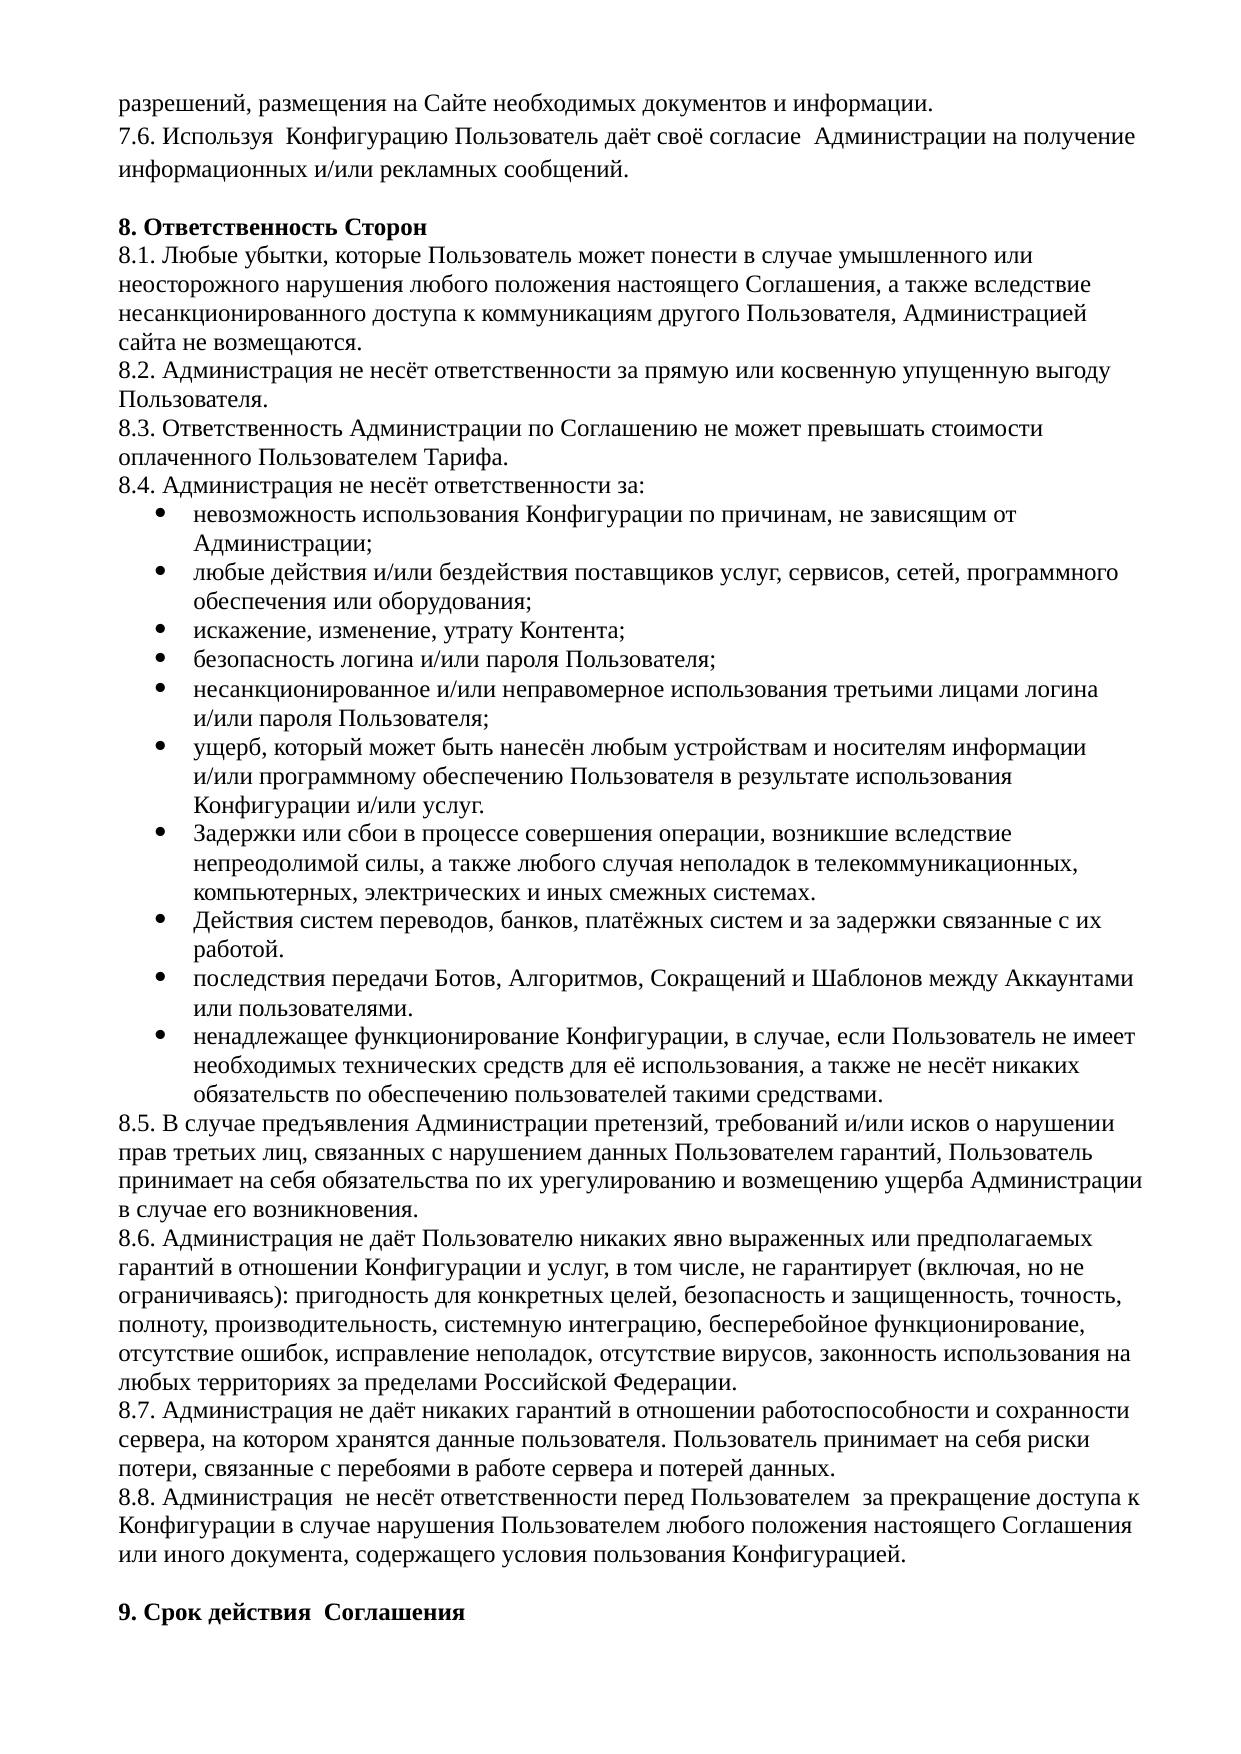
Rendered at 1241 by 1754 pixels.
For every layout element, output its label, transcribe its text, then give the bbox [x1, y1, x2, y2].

list Задержки или сбои в процессе совершения операции, возникшие вследствие непреодолимой силы, а также любого случая неполадок в телекоммуникационных, компьютерных, электрических и иных смежных системах. [156, 818, 1152, 905]
list несанкционированное и/или неправомерное использования третьими лицами логина и/или пароля Пользователя; [156, 674, 1152, 732]
text 8.5. В случае предъявления Администрации претензий, требований и/или исков о нарушении прав третьих лиц, связанных с нарушением данных Пользователем гарантий, Пользователь принимает на себя обязательства по их урегулированию и возмещению ущерба Администрации в случае его возникновения. [118, 1108, 1152, 1223]
list любые действия и/или бездействия поставщиков услуг, сервисов, сетей, программного обеспечения или оборудования; [156, 557, 1152, 615]
list невозможность использования Конфигурации по причинам, не зависящим от Администрации; [156, 499, 1152, 557]
text 8.3. Ответственность Администрации по Соглашению не может превышать стоимости оплаченного Пользователем Тарифа. [118, 413, 1152, 470]
text 8.1. Любые убытки, которые Пользователь может понести в случае умышленного или неосторожного нарушения любого положения настоящего Соглашения, а также вследствие несанкционированного доступа к коммуникациям другого Пользователя, Администрацией сайта не возмещаются. [118, 240, 1152, 355]
text 8.6. Администрация не даёт Пользователю никаких явно выраженных или предполагаемых гарантий в отношении Конфигурации и услуг, в том числе, не гарантирует (включая, но не ограничиваясь): пригодность для конкретных целей, безопасность и защищенность, точность, полноту, производительность, системную интеграцию, бесперебойное функционирование, отсутствие ошибок, исправление неполадок, отсутствие вирусов, законность использования на любых территориях за пределами Российской Федерации. [118, 1223, 1152, 1396]
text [118, 88, 1152, 117]
text 8.2. Администрация не несёт ответственности за прямую или косвенную упущенную выгоду Пользователя. [118, 355, 1152, 413]
text 8.7. Администрация не даёт никаких гарантий в отношении работоспособности и сохранности сервера, на котором хранятся данные пользователя. Пользователь принимает на себя риски потери, связанные с перебоями в работе сервера и потерей данных. [118, 1396, 1152, 1482]
text 8. Ответственность Сторон [118, 212, 1152, 240]
list последствия передачи Ботов, Алгоритмов, Сокращений и Шаблонов между Аккаунтами или пользователями. [156, 963, 1152, 1021]
list безопасность логина и/или пароля Пользователя; [156, 644, 1152, 674]
list ущерб, который может быть нанесён любым устройствам и носителям информации и/или программному обеспечению Пользователя в результате использования Конфигурации и/или услуг. [156, 732, 1152, 818]
text 7.6. Используя Конфигурацию Пользователь даёт своё согласие Администрации на получение информационных и/или рекламных сообщений. [118, 117, 1152, 183]
text 8.4. Администрация не несёт ответственности за: [118, 470, 1152, 499]
text 9. Срок действия Соглашения [118, 1597, 1152, 1626]
text 8.8. Администрация не несёт ответственности перед Пользователем за прекращение доступа к Конфигурации в случае нарушения Пользователем любого положения настоящего Соглашения или иного документа, содержащего условия пользования Конфигурацией. [118, 1482, 1152, 1568]
list искажение, изменение, утрату Контента; [156, 615, 1152, 644]
list ненадлежащее функционирование Конфигурации, в случае, если Пользователь не имеет необходимых технических средств для её использования, а также не несёт никаких обязательств по обеспечению пользователей такими средствами. [156, 1021, 1152, 1108]
list Действия систем переводов, банков, платёжных систем и за задержки связанные с их работой. [156, 905, 1152, 963]
